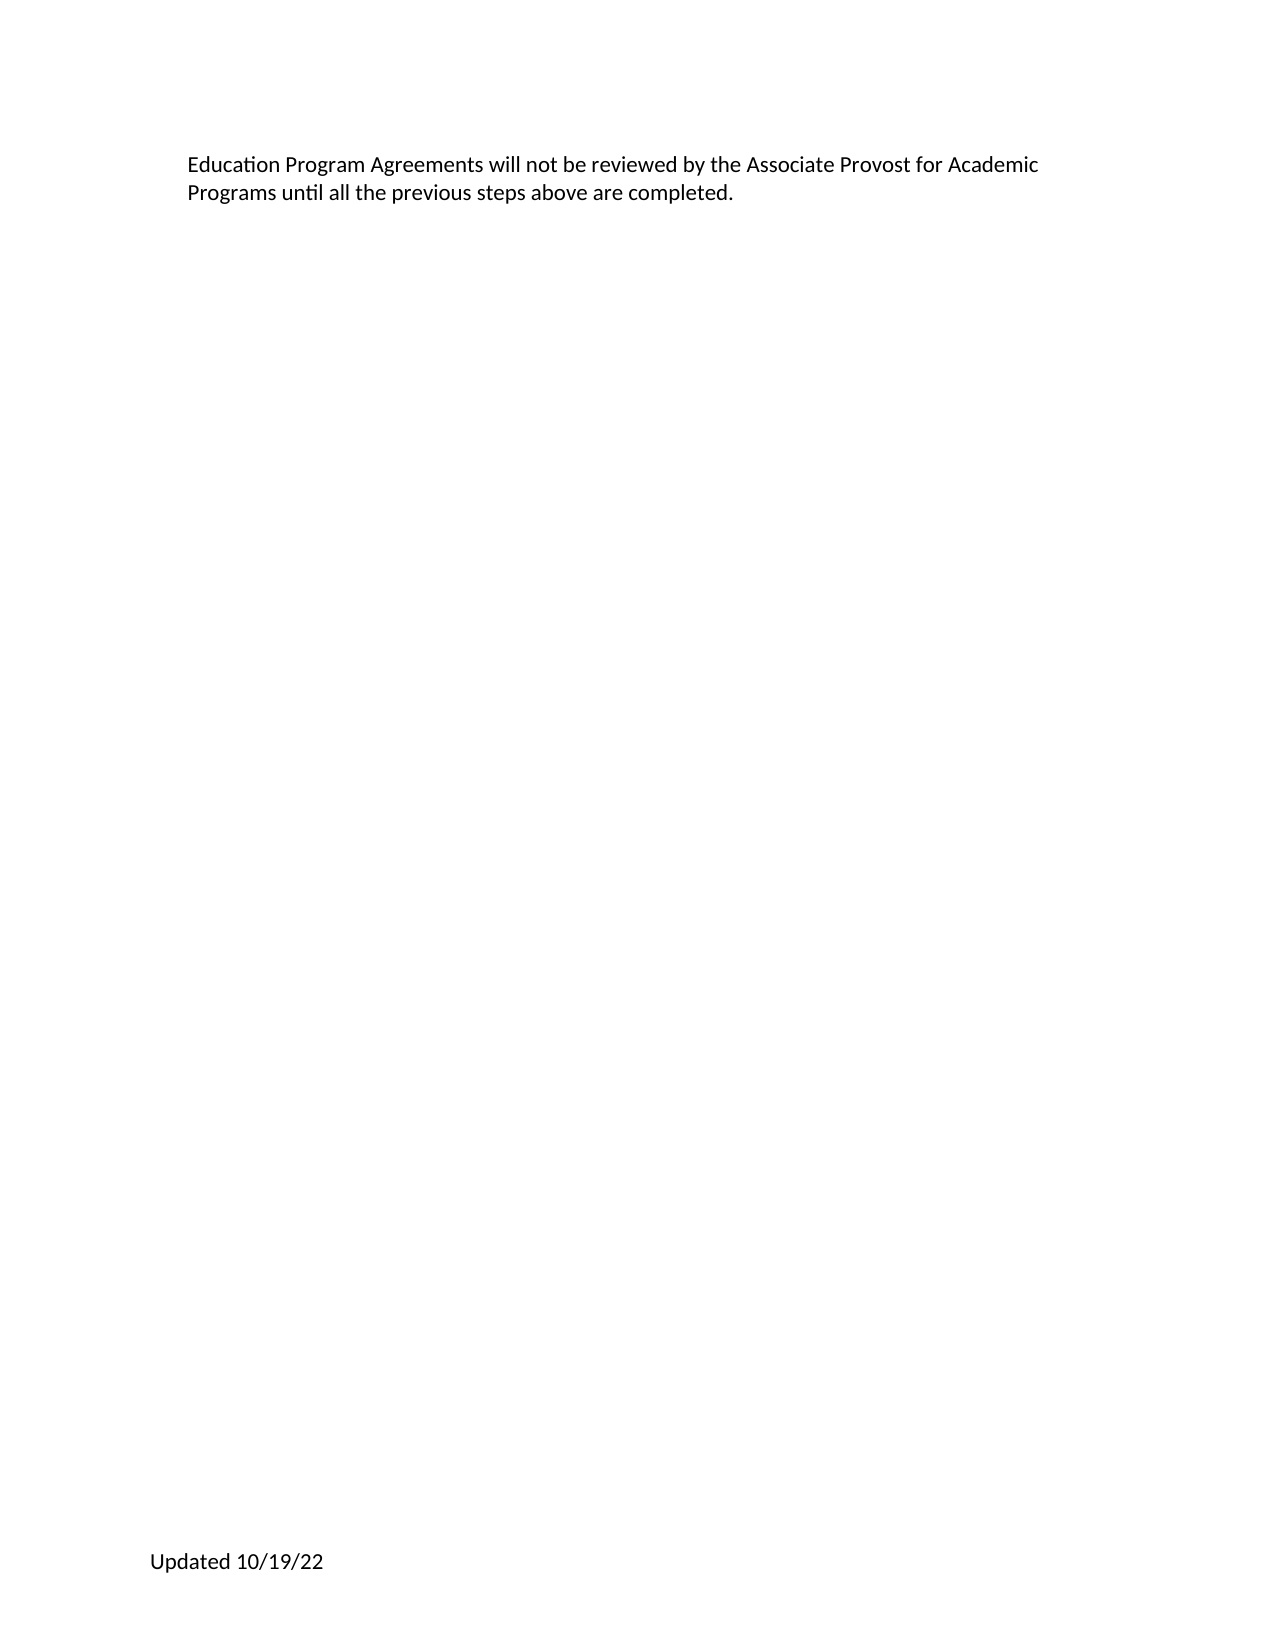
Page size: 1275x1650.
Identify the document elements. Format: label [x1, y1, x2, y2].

text [187, 150, 1125, 206]
